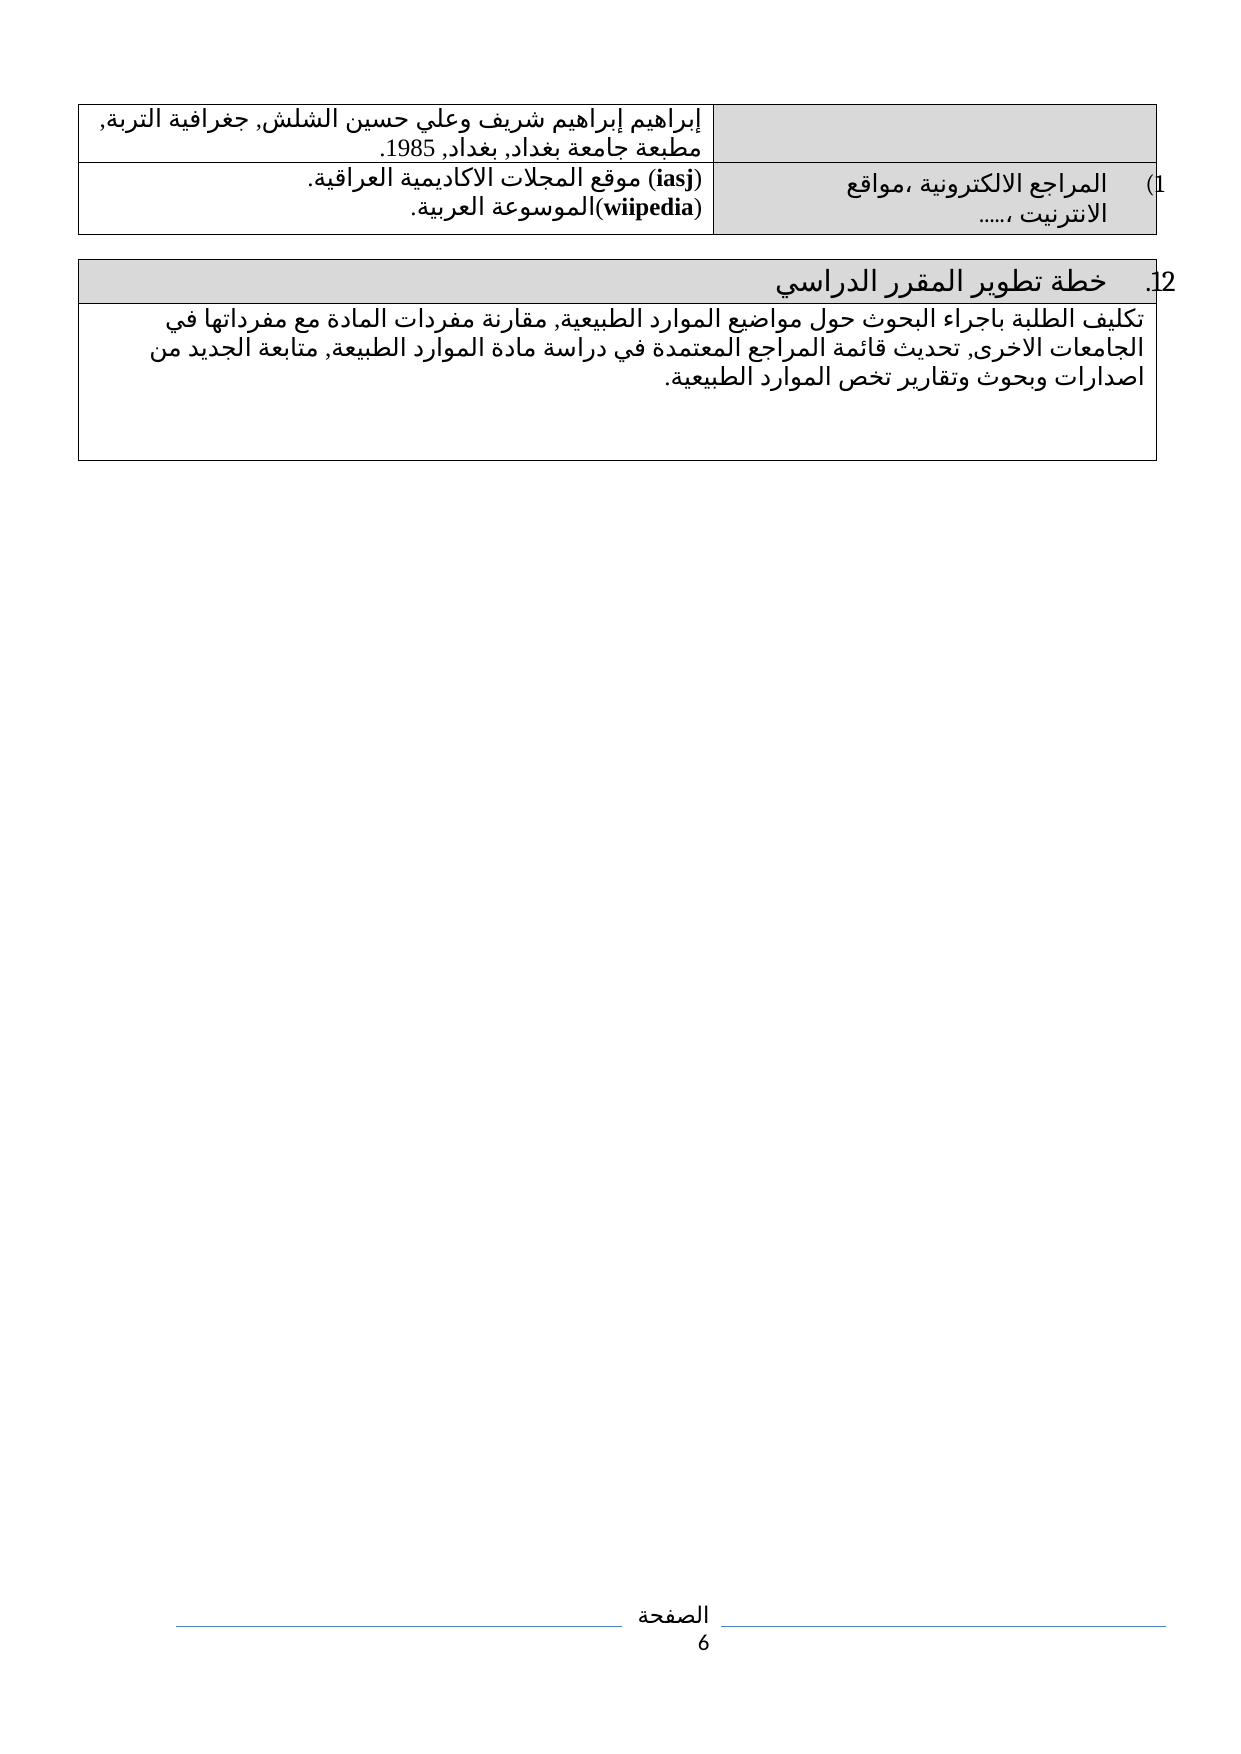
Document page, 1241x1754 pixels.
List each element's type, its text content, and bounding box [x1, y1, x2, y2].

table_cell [79, 105, 713, 162]
table_cell المراجع الالكترونية ،مواقع الانترنيت ،..... [714, 163, 1156, 234]
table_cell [714, 105, 1156, 162]
table_header خطة تطوير المقرر الدراسي [79, 260, 1156, 303]
table_cell تكليف الطلبة باجراء البحوث حول مواضيع الموارد الطبيعية, مقارنة مفردات المادة مع مفرداتها في الجامعات الاخرى, تحديث قائمة المراجع المعتمدة في دراسة مادة الموارد الطبيعة, متابعة الجديد من اصدارات وبحوث وتقارير تخص الموارد الطبيعية. [79, 304, 1156, 460]
table_cell (iasj) موقع المجلات الاكاديمية العراقية. (wiipedia)الموسوعة العربية. [79, 163, 713, 234]
